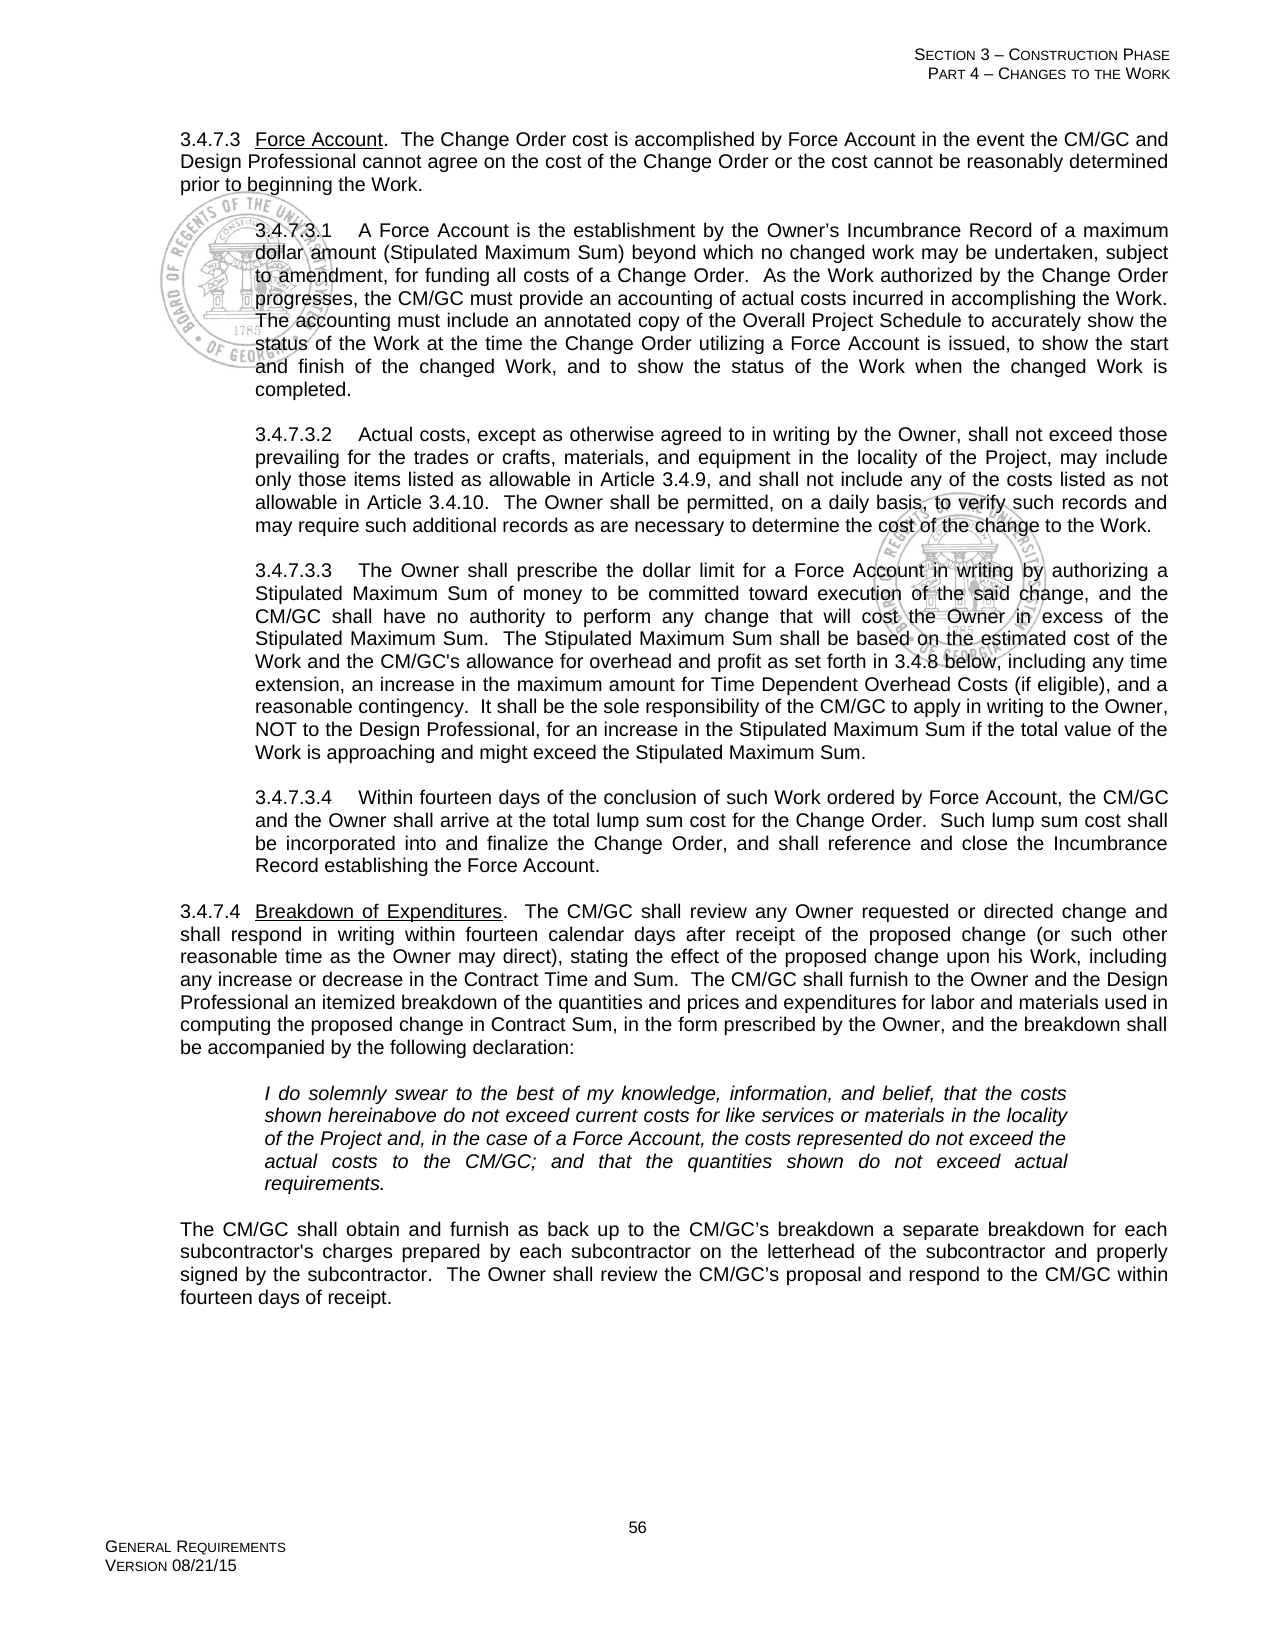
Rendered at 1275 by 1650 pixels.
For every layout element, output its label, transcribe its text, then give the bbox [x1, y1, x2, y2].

text 3.4.7.3.1 A Force Account is the establishment by the Owner’s Incumbrance Record of a maximum dollar amount (Stipulated Maximum Sum) beyond which no changed work may be undertaken, subject to amendment, for funding all costs of a Change Order. As the Work authorized by the Change Order progresses, the CM/GC must provide an accounting of actual costs incurred in accomplishing the Work. The accounting must include an annotated copy of the Overall Project Schedule to accurately show the status of the Work at the time the Change Order utilizing a Force Account is issued, to show the start and finish of the changed Work, and to show the status of the Work when the changed Work is completed. [255, 218, 1170, 400]
text 3.4.7.3.3 The Owner shall prescribe the dollar limit for a Force Account in writing by authorizing a Stipulated Maximum Sum of money to be committed toward execution of the said change, and the CM/GC shall have no authority to perform any change that will cost the Owner in excess of the Stipulated Maximum Sum. The Stipulated Maximum Sum shall be based on the estimated cost of the Work and the CM/GC's allowance for overhead and profit as set forth in 3.4.8 below, including any time extension, an increase in the maximum amount for Time Dependent Overhead Costs (if eligible), and a reasonable contingency. It shall be the sole responsibility of the CM/GC to apply in writing to the Owner, NOT to the Design Professional, for an increase in the Stipulated Maximum Sum if the total value of the Work is approaching and might exceed the Stipulated Maximum Sum. [255, 559, 1170, 763]
text 3.4.7.4 Breakdown of Expenditures. The CM/GC shall review any Owner requested or directed change and shall respond in writing within fourteen calendar days after receipt of the proposed change (or such other reasonable time as the Owner may direct), stating the effect of the proposed change upon his Work, including any increase or decrease in the Contract Time and Sum. The CM/GC shall furnish to the Owner and the Design Professional an itemized breakdown of the quantities and prices and expenditures for labor and materials used in computing the proposed change in Contract Sum, in the form prescribed by the Owner, and the breakdown shall be accompanied by the following declaration: [180, 900, 1170, 1059]
text I do solemnly swear to the best of my knowledge, information, and belief, that the costs shown hereinabove do not exceed current costs for like services or materials in the locality of the Project and, in the case of a Force Account, the costs represented do not exceed the actual costs to the CM/GC; and that the quantities shown do not exceed actual requirements. [264, 1081, 1071, 1195]
picture [142, 179, 346, 382]
text 3.4.7.3.2 Actual costs, except as otherwise agreed to in writing by the Owner, shall not exceed those prevailing for the trades or crafts, materials, and equipment in the locality of the Project, may include only those items listed as allowable in Article 3.4.9, and shall not include any of the costs listed as not allowable in Article 3.4.10. The Owner shall be permitted, on a daily basis, to verify such records and may require such additional records as are necessary to determine the cost of the change to the Work. [255, 423, 1170, 536]
text 3.4.7.3.4 Within fourteen days of the conclusion of such Work ordered by Force Account, the CM/GC and the Owner shall arrive at the total lump sum cost for the Change Order. Such lump sum cost shall be incorporated into and finalize the Change Order, and shall reference and close the Incumbrance Record establishing the Force Account. [255, 786, 1170, 877]
text The CM/GC shall obtain and furnish as back up to the CM/GC’s breakdown a separate breakdown for each subcontractor's charges prepared by each subcontractor on the letterhead of the subcontractor and properly signed by the subcontractor. The Owner shall review the CM/GC’s proposal and respond to the CM/GC within fourteen days of receipt. [180, 1218, 1170, 1308]
picture [855, 536, 1059, 559]
text 3.4.7.3 Force Account. The Change Order cost is accomplished by Force Account in the event the CM/GC and Design Professional cannot agree on the cost of the Change Order or the cost cannot be reasonably determined prior to beginning the Work. [180, 128, 1170, 196]
